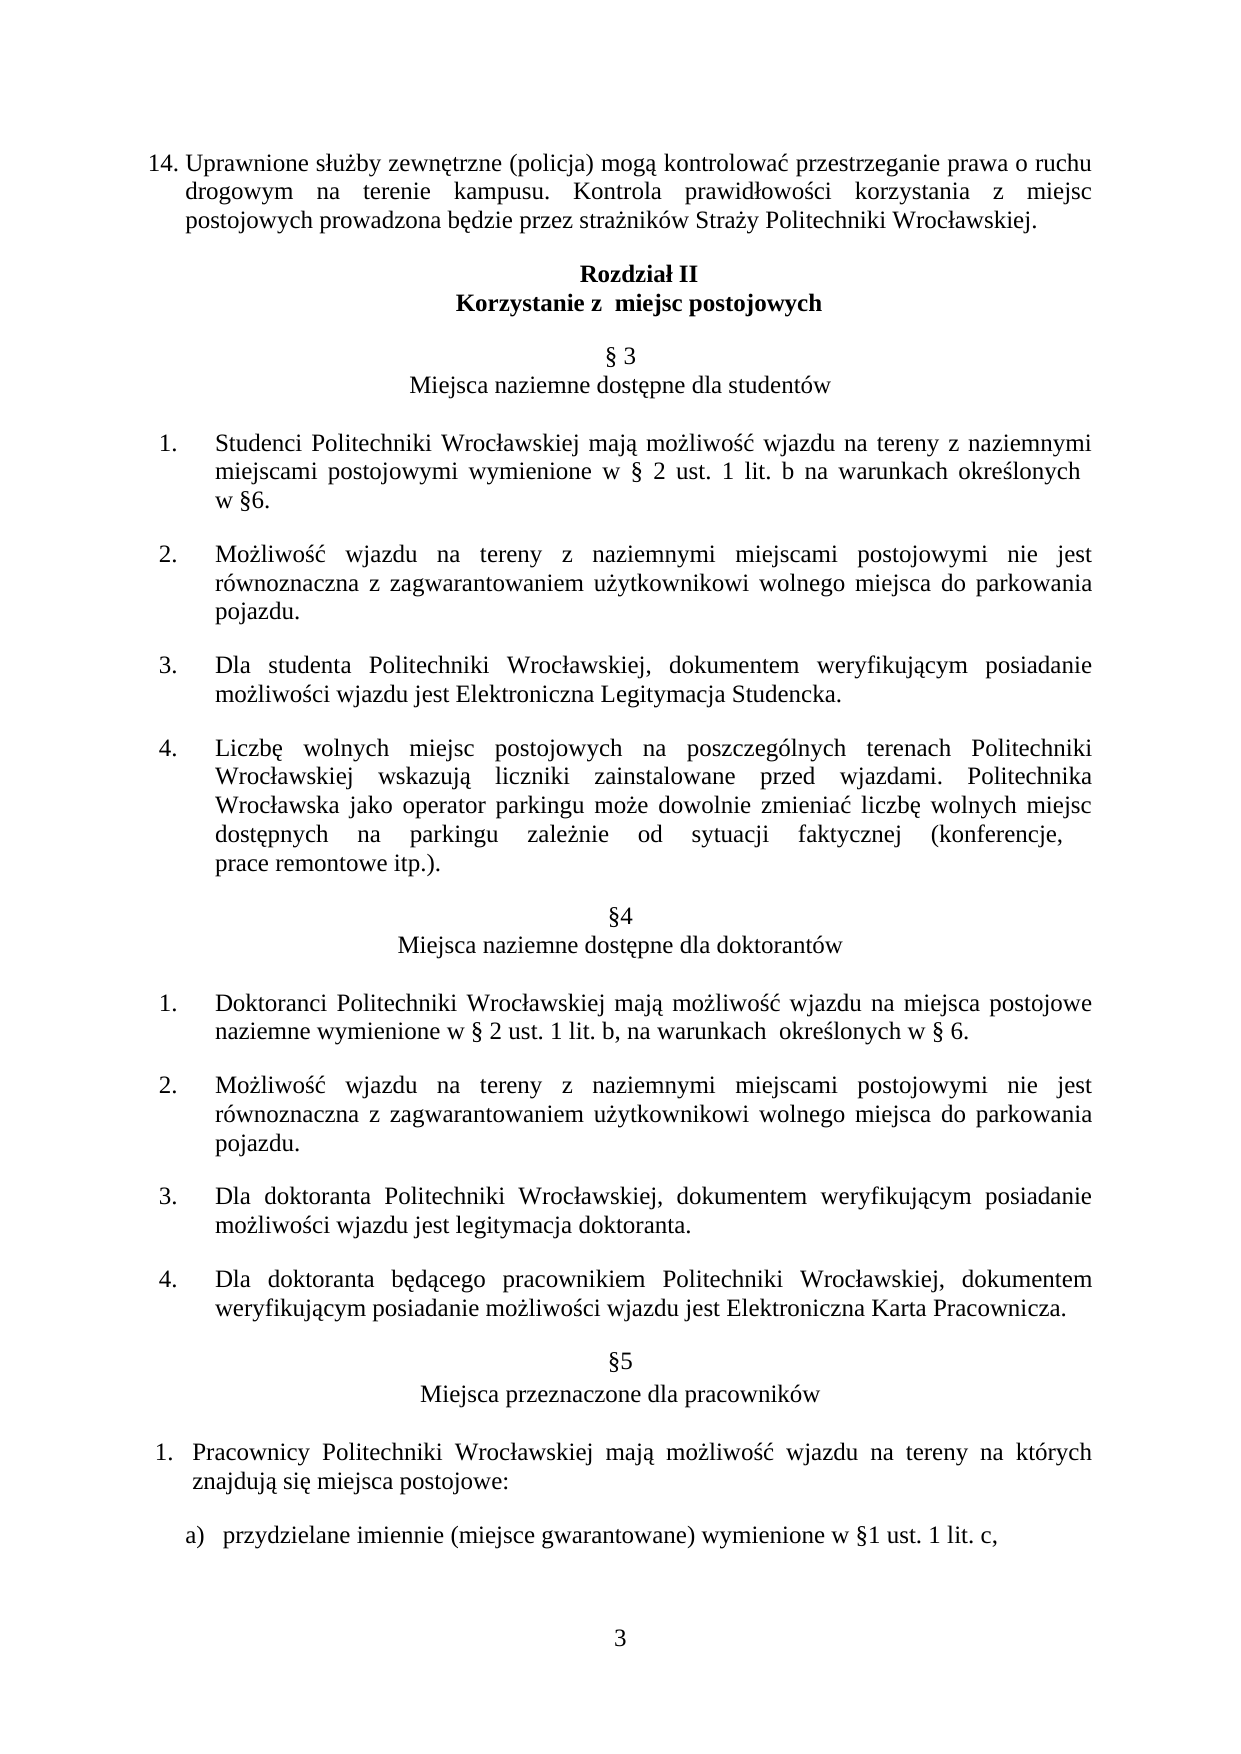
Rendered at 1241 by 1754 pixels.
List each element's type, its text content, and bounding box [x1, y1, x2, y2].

text §5 [148, 1346, 1093, 1375]
list Dla doktoranta Politechniki Wrocławskiej, dokumentem weryfikującym posiadanie możliwości wjazdu jest legitymacja doktoranta. [177, 1181, 1093, 1239]
list Studenci Politechniki Wrocławskiej mają możliwość wjazdu na tereny z naziemnymi miejscami postojowymi wymienione w § 2 ust. 1 lit. b na warunkach określonych w §6. [177, 428, 1093, 514]
text §4 [148, 901, 1093, 930]
list Doktoranci Politechniki Wrocławskiej mają możliwość wjazdu na miejsca postojowe naziemne wymienione w § 2 ust. 1 lit. b, na warunkach określonych w § 6. [177, 988, 1093, 1045]
text § 3 [148, 341, 1093, 370]
list Uprawnione służby zewnętrzne (policja) mogą kontrolować przestrzeganie prawa o ruchu drogowym na terenie kampusu. Kontrola prawidłowości korzystania z miejsc postojowych prowadzona będzie przez strażników Straży Politechniki Wrocławskiej. [148, 148, 1093, 234]
text Miejsca naziemne dostępne dla studentów [148, 370, 1093, 399]
list Dla studenta Politechniki Wrocławskiej, dokumentem weryfikującym posiadanie możliwości wjazdu jest Elektroniczna Legitymacja Studencka. [177, 650, 1093, 708]
list Pracownicy Politechniki Wrocławskiej mają możliwość wjazdu na tereny na których znajdują się miejsca postojowe: [154, 1437, 1093, 1495]
list Dla doktoranta będącego pracownikiem Politechniki Wrocławskiej, dokumentem weryfikującym posiadanie możliwości wjazdu jest Elektroniczna Karta Pracownicza. [177, 1264, 1093, 1321]
list Rozdział II [185, 259, 1093, 288]
text Miejsca naziemne dostępne dla doktorantów [148, 930, 1093, 959]
list przydzielane imiennie (miejsce gwarantowane) wymienione w §1 ust. 1 lit. c, [185, 1520, 1093, 1549]
list Możliwość wjazdu na tereny z naziemnymi miejscami postojowymi nie jest równoznaczna z zagwarantowaniem użytkownikowi wolnego miejsca do parkowania pojazdu. [177, 539, 1093, 625]
list Możliwość wjazdu na tereny z naziemnymi miejscami postojowymi nie jest równoznaczna z zagwarantowaniem użytkownikowi wolnego miejsca do parkowania pojazdu. [177, 1070, 1093, 1156]
text Miejsca przeznaczone dla pracowników [148, 1379, 1093, 1408]
list Korzystanie z miejsc postojowych [185, 288, 1093, 316]
list Liczbę wolnych miejsc postojowych na poszczególnych terenach Politechniki Wrocławskiej wskazują liczniki zainstalowane przed wjazdami. Politechnika Wrocławska jako operator parkingu może dowolnie zmieniać liczbę wolnych miejsc dostępnych na parkingu zależnie od sytuacji faktycznej (konferencje, prace remontowe itp.). [177, 733, 1093, 876]
